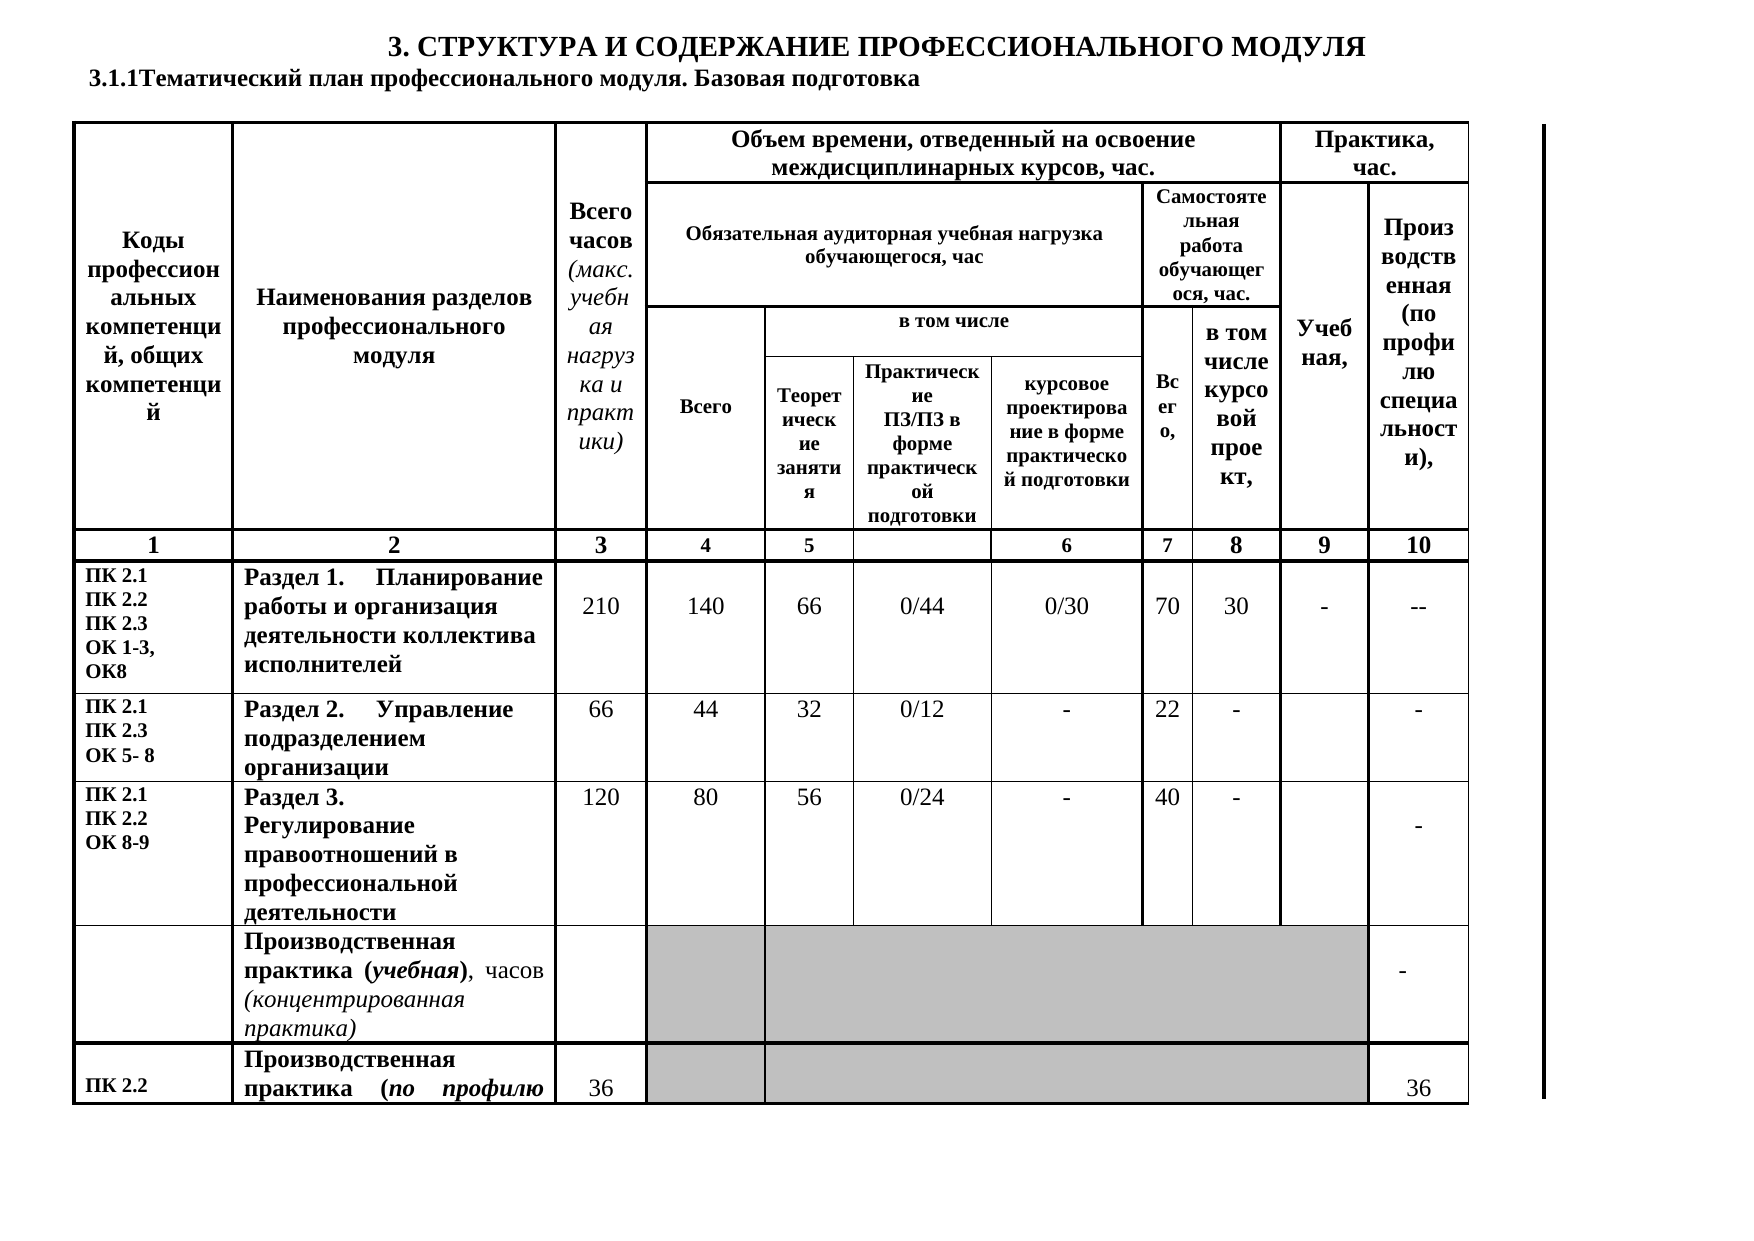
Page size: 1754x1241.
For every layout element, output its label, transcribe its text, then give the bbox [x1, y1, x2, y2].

table_cell [557, 926, 645, 1041]
table_cell Теоретические занятия [766, 357, 853, 527]
table_cell [854, 531, 990, 559]
table_cell 36 [557, 1045, 645, 1102]
table_cell Производственная (по профилю специальности), [1370, 184, 1468, 527]
table_header [1469, 121, 1544, 1102]
table_cell - [1193, 694, 1279, 781]
table_cell 30 [1193, 563, 1279, 693]
table_cell Практические ПЗ/ПЗ в форме практической подготовки [854, 357, 991, 527]
table_cell - [1193, 782, 1279, 925]
table_cell 40 [1144, 782, 1192, 925]
table_cell [766, 1045, 1367, 1102]
table_cell [766, 926, 1367, 1041]
table_cell Раздел 3. Регулирование правоотношений в профессиональной деятельности [234, 782, 554, 925]
table_cell [648, 926, 764, 1041]
text 3.1.1Тематический план профессионального модуля. Базовая подготовка [89, 63, 1665, 92]
table_cell курсовое проектирование в форме практической подготовки [992, 357, 1141, 527]
text 3. СТРУКТУРА И СОДЕРЖАНИЕ ПРОФЕССИОНАЛЬНОГО МОДУЛЯ [89, 29, 1665, 63]
table_cell Учебная, [1282, 184, 1367, 527]
table_cell - [1370, 782, 1468, 925]
table_cell 0/44 [854, 563, 991, 693]
table_cell Раздел 1. Планирование работы и организация деятельности коллектива исполнителей [234, 563, 554, 693]
table_cell ПК 2.1 ПК 2.3 ОК 5- 8 [76, 694, 231, 781]
table_cell Всего, [1144, 308, 1192, 527]
table_cell 10 [1370, 531, 1468, 559]
table_cell 32 [766, 694, 853, 781]
table_cell ПК 2.1 ПК 2.2 ОК 8-9 [76, 782, 231, 925]
table_cell 5 [766, 531, 853, 559]
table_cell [234, 1045, 554, 1102]
table_cell [1282, 782, 1367, 925]
table_cell - [992, 694, 1141, 781]
table_cell - [1282, 563, 1367, 693]
table_cell 7 [1144, 531, 1192, 559]
table_cell 70 [1144, 563, 1192, 693]
table_cell ПК 2.1 ПК 2.2 ПК 2.3 ОК 1-3, ОК8 [76, 563, 231, 693]
table_cell Производственная практика (учебная), часов (концентрированная практика) [234, 926, 554, 1041]
table_cell 66 [557, 694, 645, 781]
table_cell 8 [1193, 531, 1279, 559]
table_cell [648, 1045, 764, 1102]
table_header Практика, час. [1282, 124, 1468, 181]
table_cell [1282, 694, 1367, 781]
table_cell 80 [648, 782, 764, 925]
table_cell 22 [1144, 694, 1192, 781]
table_cell - [1370, 694, 1468, 781]
table_cell - [1370, 926, 1468, 1041]
table_cell 140 [648, 563, 764, 693]
table_cell 9 [1282, 531, 1367, 559]
table_cell в том числе курсовой проект, [1193, 308, 1279, 527]
table_cell 2 [234, 531, 554, 559]
table_cell 44 [648, 694, 764, 781]
table_cell 36 [1370, 1045, 1468, 1102]
table_cell Самостоятельная работа обучающегося, час. [1144, 184, 1279, 305]
table_header Объем времени, отведенный на освоение междисциплинарных курсов, час. [648, 124, 1279, 181]
table_header Наименования разделов профессионального модуля [234, 124, 554, 527]
table_cell -- [1370, 563, 1468, 693]
table_cell 56 [766, 782, 853, 925]
table_header Коды профессиональных компетенций, общих компетенций [76, 124, 231, 527]
table_cell 4 [648, 531, 764, 559]
table_cell Обязательная аудиторная учебная нагрузка обучающегося, час [648, 184, 1141, 305]
table_cell 3 [557, 531, 645, 559]
table_cell Всего [648, 308, 764, 527]
table_cell 1 [76, 531, 231, 559]
table_header Всего часов (макс. учебная нагрузка и практики) [557, 124, 645, 527]
table_cell 0/24 [854, 782, 991, 925]
table_cell 66 [766, 563, 853, 693]
table_cell Раздел 2. Управление подразделением организации [234, 694, 554, 781]
table_cell - [992, 782, 1141, 925]
table_cell 0/12 [854, 694, 991, 781]
table_cell 210 [557, 563, 645, 693]
table_cell 0/30 [992, 563, 1141, 693]
table_cell 6 [992, 531, 1141, 559]
table_cell 120 [557, 782, 645, 925]
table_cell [76, 1045, 231, 1102]
table_cell в том числе [766, 308, 1141, 356]
table_cell [76, 926, 231, 1041]
